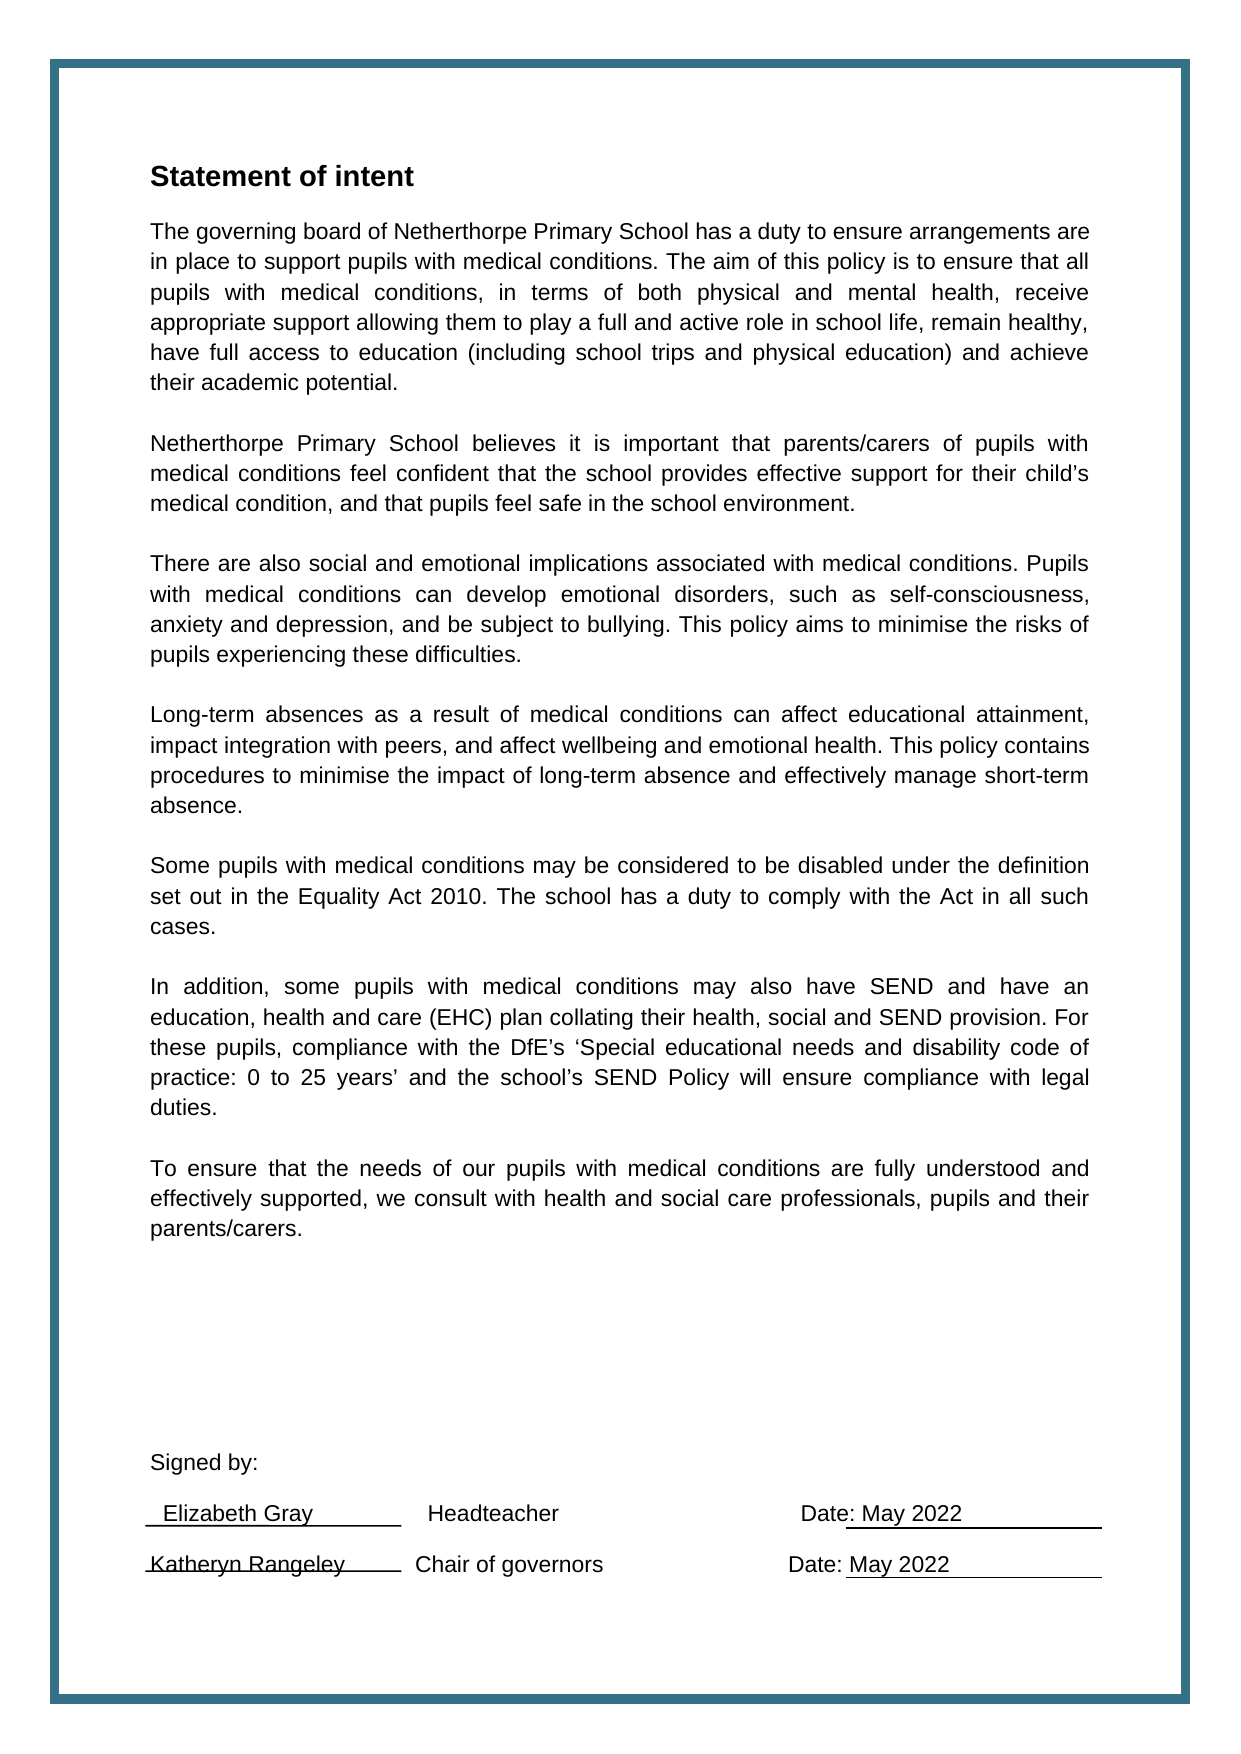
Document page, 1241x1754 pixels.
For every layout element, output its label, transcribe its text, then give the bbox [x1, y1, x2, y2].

text The governing board of Netherthorpe Primary School has a duty to ensure arrangements are in place to support pupils with medical conditions. The aim of this policy is to ensure that all pupils with medical conditions, in terms of both physical and mental health, receive appropriate support allowing them to play a full and active role in school life, remain healthy, have full access to education (including school trips and physical education) and achieve their academic potential. [150, 218, 1090, 396]
text There are also social and emotional implications associated with medical conditions. Pupils with medical conditions can develop emotional disorders, such as self-consciousness, anxiety and depression, and be subject to bullying. This policy aims to minimise the risks of pupils experiencing these difficulties. [150, 550, 1090, 667]
text Katheryn Rangeley Chair of governors Date: May 2022 [150, 1551, 1090, 1578]
text Netherthorpe Primary School believes it is important that parents/carers of pupils with medical conditions feel confident that the school provides effective support for their child’s medical condition, and that pupils feel safe in the school environment. [150, 429, 1090, 516]
text Some pupils with medical conditions may be considered to be disabled under the definition set out in the Equality Act 2010. The school has a duty to comply with the Act in all such cases. [150, 852, 1090, 939]
subtitle Statement of intent [150, 159, 1090, 192]
text Long-term absences as a result of medical conditions can affect educational attainment, impact integration with peers, and affect wellbeing and emotional health. This policy contains procedures to minimise the impact of long-term absence and effectively manage short-term absence. [150, 701, 1090, 818]
text Signed by: [150, 1449, 1090, 1476]
text To ensure that the needs of our pupils with medical conditions are fully understood and effectively supported, we consult with health and social care professionals, pupils and their parents/carers. [150, 1154, 1090, 1241]
text Elizabeth Gray Headteacher Date: May 2022 [150, 1500, 1090, 1527]
text In addition, some pupils with medical conditions may also have SEND and have an education, health and care (EHC) plan collating their health, social and SEND provision. For these pupils, compliance with the DfE’s ‘Special educational needs and disability code of practice: 0 to 25 years’ and the school’s SEND Policy will ensure compliance with legal duties. [150, 973, 1090, 1121]
